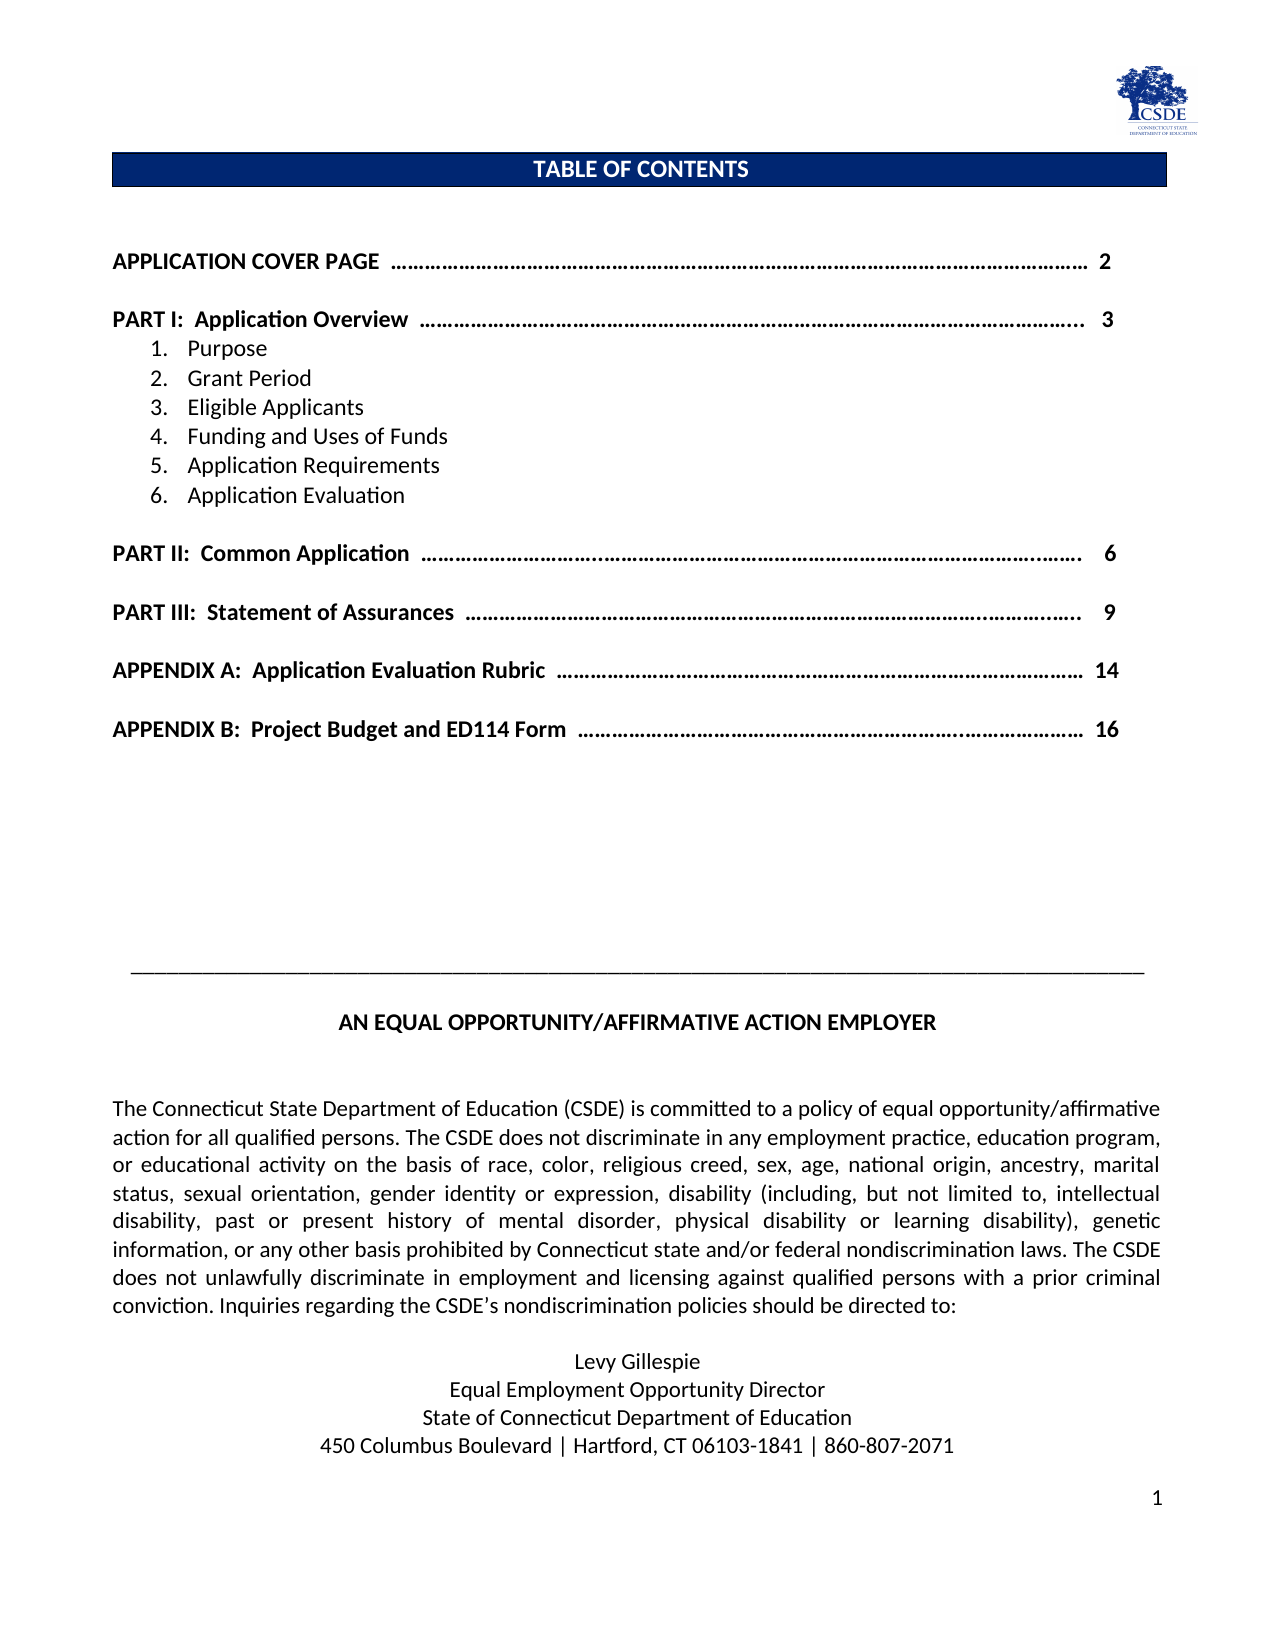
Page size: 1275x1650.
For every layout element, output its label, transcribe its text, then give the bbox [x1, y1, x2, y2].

text Appendix B: Project Budget and ED114 Form …………………………………………………………..………………… 16 [112, 714, 1162, 743]
text _____________________________________________________________________________________ [112, 948, 1162, 977]
list Eligible Applicants [150, 392, 1162, 421]
text State of Connecticut Department of Education [112, 1403, 1162, 1431]
text Levy Gillespie [112, 1347, 1162, 1375]
text Equal Employment Opportunity Director [112, 1375, 1162, 1403]
list Application Requirements [150, 451, 1162, 480]
text AN EQUAL OPPORTUNITY/AFFIRMATIVE ACTION EMPLOYER [112, 1007, 1162, 1036]
text PART I: Application Overview ……………………………………………………………………………………………………... 3 [112, 304, 1162, 333]
list Purpose [150, 333, 1162, 363]
list Funding and Uses of Funds [150, 421, 1162, 451]
list Application Evaluation [150, 480, 1162, 509]
text TABLE OF CONTENTS [113, 154, 1166, 186]
text PART II: Common Application …………………………..…………………………………………………………………..……. 6 [112, 538, 1162, 568]
text PART III: Statement of Assurances ………………………………………………………………………………..………..….. 9 [112, 597, 1162, 626]
list Grant Period [150, 363, 1162, 392]
text The Connecticut State Department of Education (CSDE) is committed to a policy of equal opportunity/affirmative action for all qualified persons. The CSDE does not discriminate in any employment practice, education program, or educational activity on the basis of race, color, religious creed, sex, age, national origin, ancestry, marital status, sexual orientation, gender identity or expression, disability (including, but not limited to, intellectual disability, past or present history of mental disorder, physical disability or learning disability), genetic information, or any other basis prohibited by Connecticut state and/or federal nondiscrimination laws. The CSDE does not unlawfully discriminate in employment and licensing against qualified persons with a prior criminal conviction. Inquiries regarding the CSDE’s nondiscrimination policies should be directed to: [112, 1094, 1162, 1319]
text APPLICATION COVER PAGE …………………………………………………………………………………………………………… 2 [112, 246, 1162, 275]
picture [1116, 66, 1199, 135]
text 450 Columbus Boulevard | Hartford, CT 06103-1841 | 860-807-2071 [112, 1431, 1162, 1459]
text Appendix A: Application Evaluation Rubric ………………………………………………………………………………… 14 [112, 656, 1162, 685]
